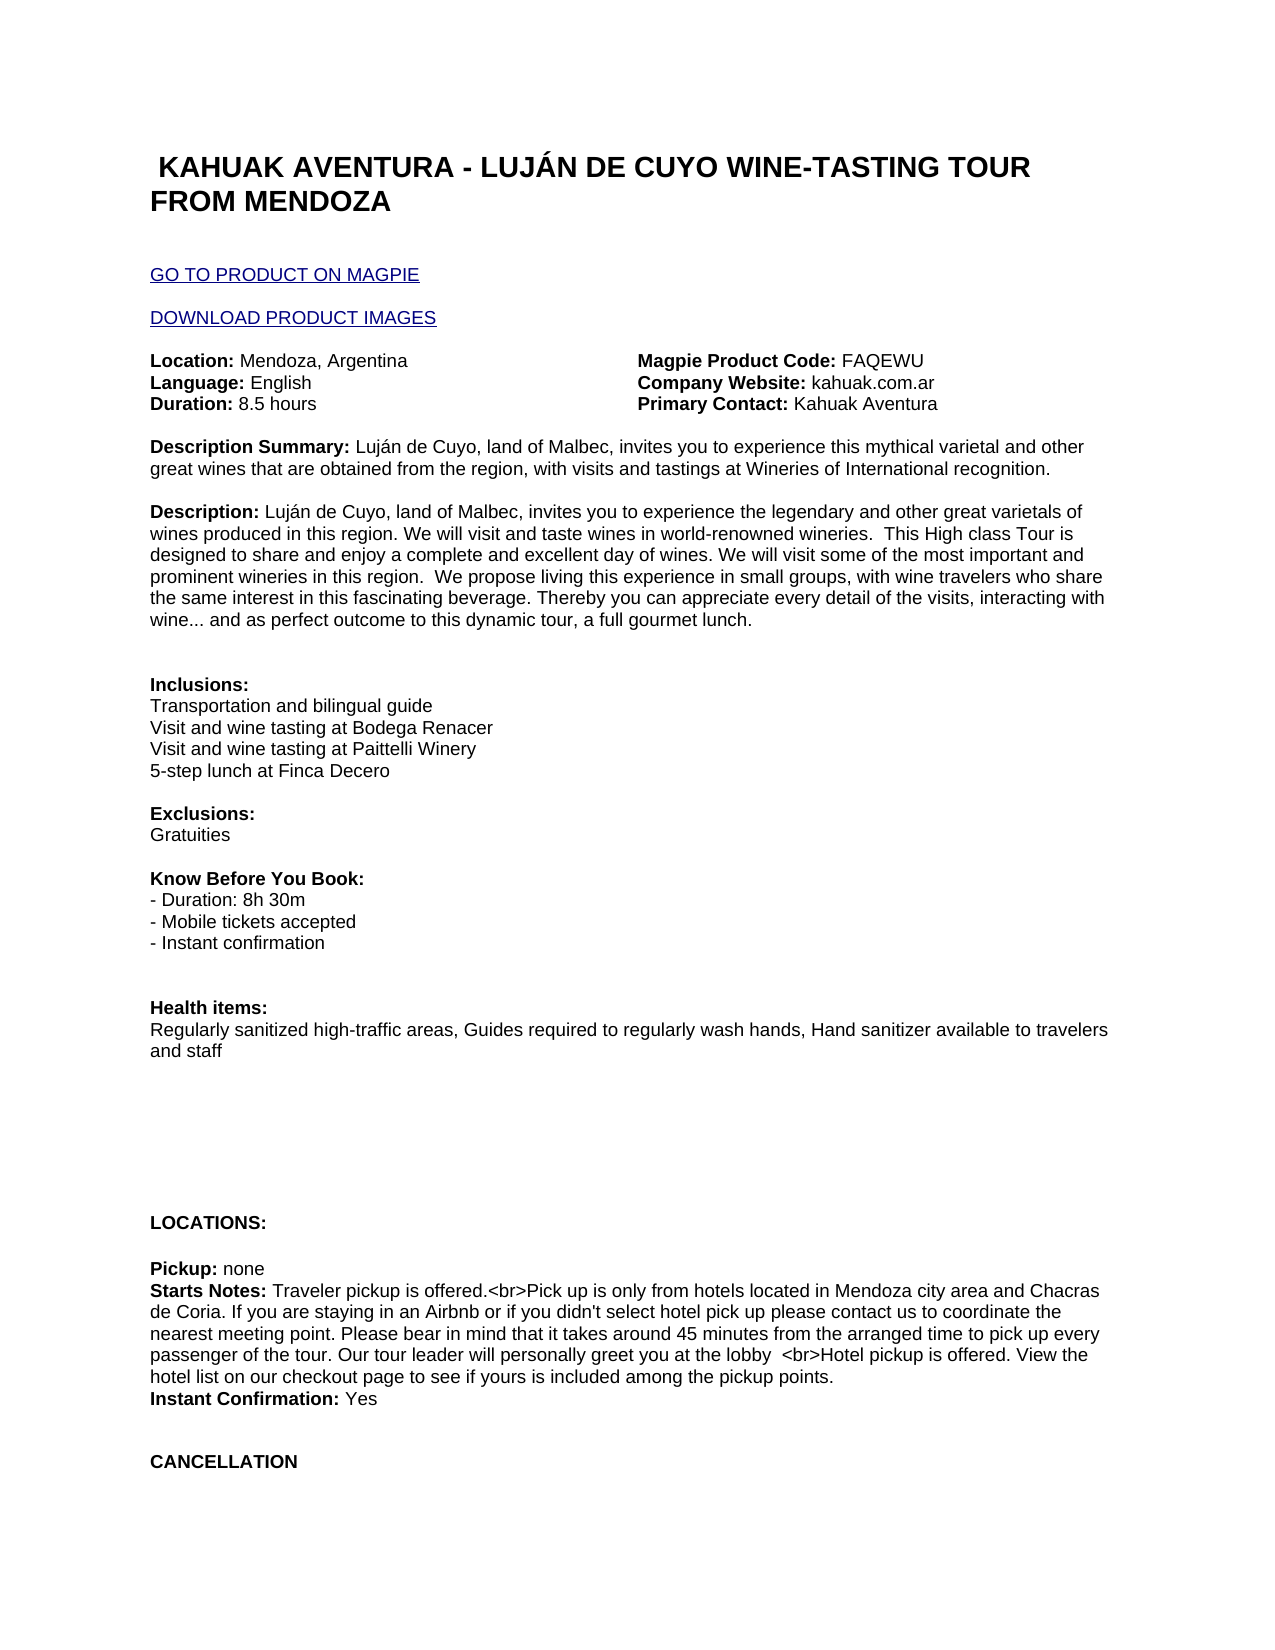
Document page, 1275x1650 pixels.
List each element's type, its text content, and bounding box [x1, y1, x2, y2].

table_header Location: Mendoza, Argentina Language: English Duration: 8.5 hours [139, 350, 626, 414]
text Description: Luján de Cuyo, land of Malbec, invites you to experience the legendary and other great varietals of wines produced in this region. We will visit and taste wines in world-renowned wineries. This High class Tour is designed to share and enjoy a complete and excellent day of wines. We will visit some of the most important and prominent wineries in this region. We propose living this experience in small groups, with wine travelers who share the same interest in this fascinating beverage. Thereby you can appreciate every detail of the visits, interacting with wine... and as perfect outcome to this dynamic tour, a full gourmet lunch. [150, 501, 1125, 630]
text Visit and wine tasting at Paittelli Winery [150, 738, 1125, 759]
text GO TO PRODUCT ON MAGPIE [150, 264, 1125, 285]
text Exclusions: [150, 803, 1125, 824]
table_header Magpie Product Code: FAQEWU Company Website: kahuak.com.ar Primary Contact: Kahuak Aventura [626, 350, 1114, 414]
text Gratuities [150, 824, 1125, 846]
text Health items: [150, 997, 1125, 1018]
text 5-step lunch at Finca Decero [150, 759, 1125, 781]
subtitle Cancellation [150, 1451, 1125, 1473]
text Inclusions: [150, 673, 1125, 695]
text DOWNLOAD PRODUCT IMAGES [150, 307, 1125, 328]
text Regularly sanitized high-traffic areas, Guides required to regularly wash hands, Hand sanitizer available to travelers and staff [150, 1018, 1125, 1061]
text - Mobile tickets accepted [150, 911, 1125, 932]
subtitle Kahuak Aventura - Luján de Cuyo Wine-Tasting Tour from Mendoza [150, 150, 1125, 217]
subtitle Locations: [150, 1212, 1125, 1233]
text - Instant confirmation [150, 932, 1125, 954]
text Visit and wine tasting at Bodega Renacer [150, 716, 1125, 738]
text Know Before You Book: [150, 867, 1125, 889]
text - Duration: 8h 30m [150, 889, 1125, 911]
text Pickup: none [150, 1258, 1125, 1279]
text Transportation and bilingual guide [150, 695, 1125, 716]
text Description Summary: Luján de Cuyo, land of Malbec, invites you to experience this mythical varietal and other great wines that are obtained from the region, with visits and tastings at Wineries of International recognition. [150, 436, 1125, 479]
text Starts Notes: Traveler pickup is offered.<br>Pick up is only from hotels located in Mendoza city area and Chacras de Coria. If you are staying in an Airbnb or if you didn't select hotel pick up please contact us to coordinate the nearest meeting point. Please bear in mind that it takes around 45 minutes from the arranged time to pick up every passenger of the tour. Our tour leader will personally greet you at the lobby <br>Hotel pickup is offered. View the hotel list on our checkout page to see if yours is included among the pickup points. [150, 1279, 1125, 1387]
text Instant Confirmation: Yes [150, 1387, 1125, 1409]
